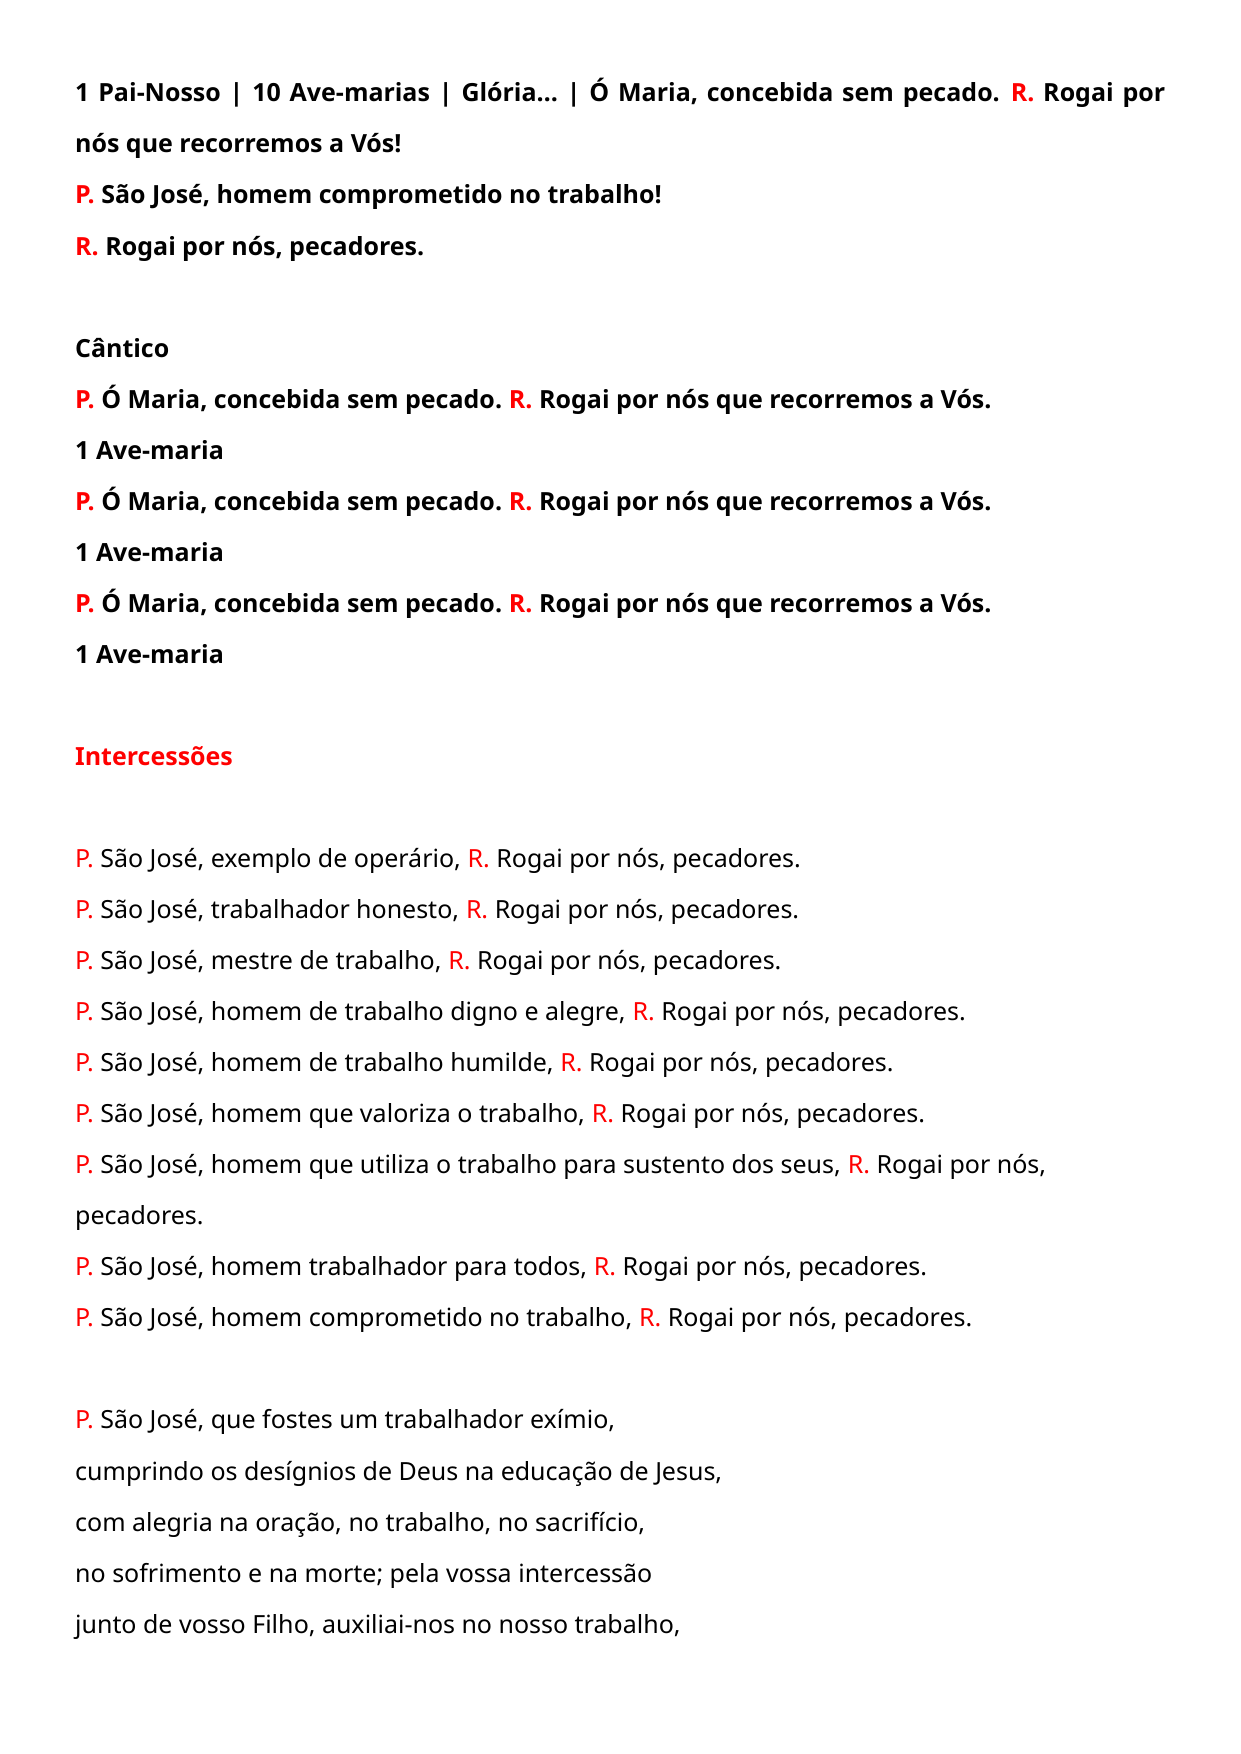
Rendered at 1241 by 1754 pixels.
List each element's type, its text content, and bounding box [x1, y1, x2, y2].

text Cântico [75, 330, 1210, 364]
text P. São José, homem de trabalho digno e alegre, R. Rogai por nós, pecadores. [75, 994, 1165, 1028]
text P. Ó Maria, concebida sem pecado. R. Rogai por nós que recorremos a Vós. [75, 585, 1210, 619]
text 1 Ave-maria [75, 534, 1210, 568]
text 1 Pai-Nosso | 10 Ave-marias | Glória… | Ó Maria, concebida sem pecado. R. Rogai por nós que recorremos a Vós! [75, 75, 1165, 160]
text P. São José, homem que utiliza o trabalho para sustento dos seus, R. Rogai por nós, pecadores. [75, 1147, 1165, 1232]
text P. São José, exemplo de operário, R. Rogai por nós, pecadores. [75, 841, 1165, 875]
text 1 Ave-maria [75, 432, 1210, 466]
text junto de vosso Filho, auxiliai-nos no nosso trabalho, [75, 1606, 1165, 1640]
text P. São José, homem de trabalho humilde, R. Rogai por nós, pecadores. [75, 1045, 1165, 1079]
text cumprindo os desígnios de Deus na educação de Jesus, [75, 1453, 1165, 1487]
text no sofrimento e na morte; pela vossa intercessão [75, 1555, 1165, 1589]
text P. São José, que fostes um trabalhador exímio, [75, 1402, 1165, 1436]
text P. São José, homem que valoriza o trabalho, R. Rogai por nós, pecadores. [75, 1096, 1165, 1130]
text P. São José, homem comprometido no trabalho! [75, 177, 1165, 211]
text 1 Ave-maria [75, 636, 1210, 671]
text P. Ó Maria, concebida sem pecado. R. Rogai por nós que recorremos a Vós. [75, 483, 1210, 517]
text P. São José, homem comprometido no trabalho, R. Rogai por nós, pecadores. [75, 1300, 1165, 1334]
text P. São José, mestre de trabalho, R. Rogai por nós, pecadores. [75, 943, 1165, 977]
text P. Ó Maria, concebida sem pecado. R. Rogai por nós que recorremos a Vós. [75, 381, 1210, 415]
text Intercessões [75, 738, 1165, 773]
text P. São José, homem trabalhador para todos, R. Rogai por nós, pecadores. [75, 1249, 1165, 1283]
text R. Rogai por nós, pecadores. [75, 228, 1165, 262]
text com alegria na oração, no trabalho, no sacrifício, [75, 1504, 1165, 1538]
text P. São José, trabalhador honesto, R. Rogai por nós, pecadores. [75, 892, 1165, 926]
